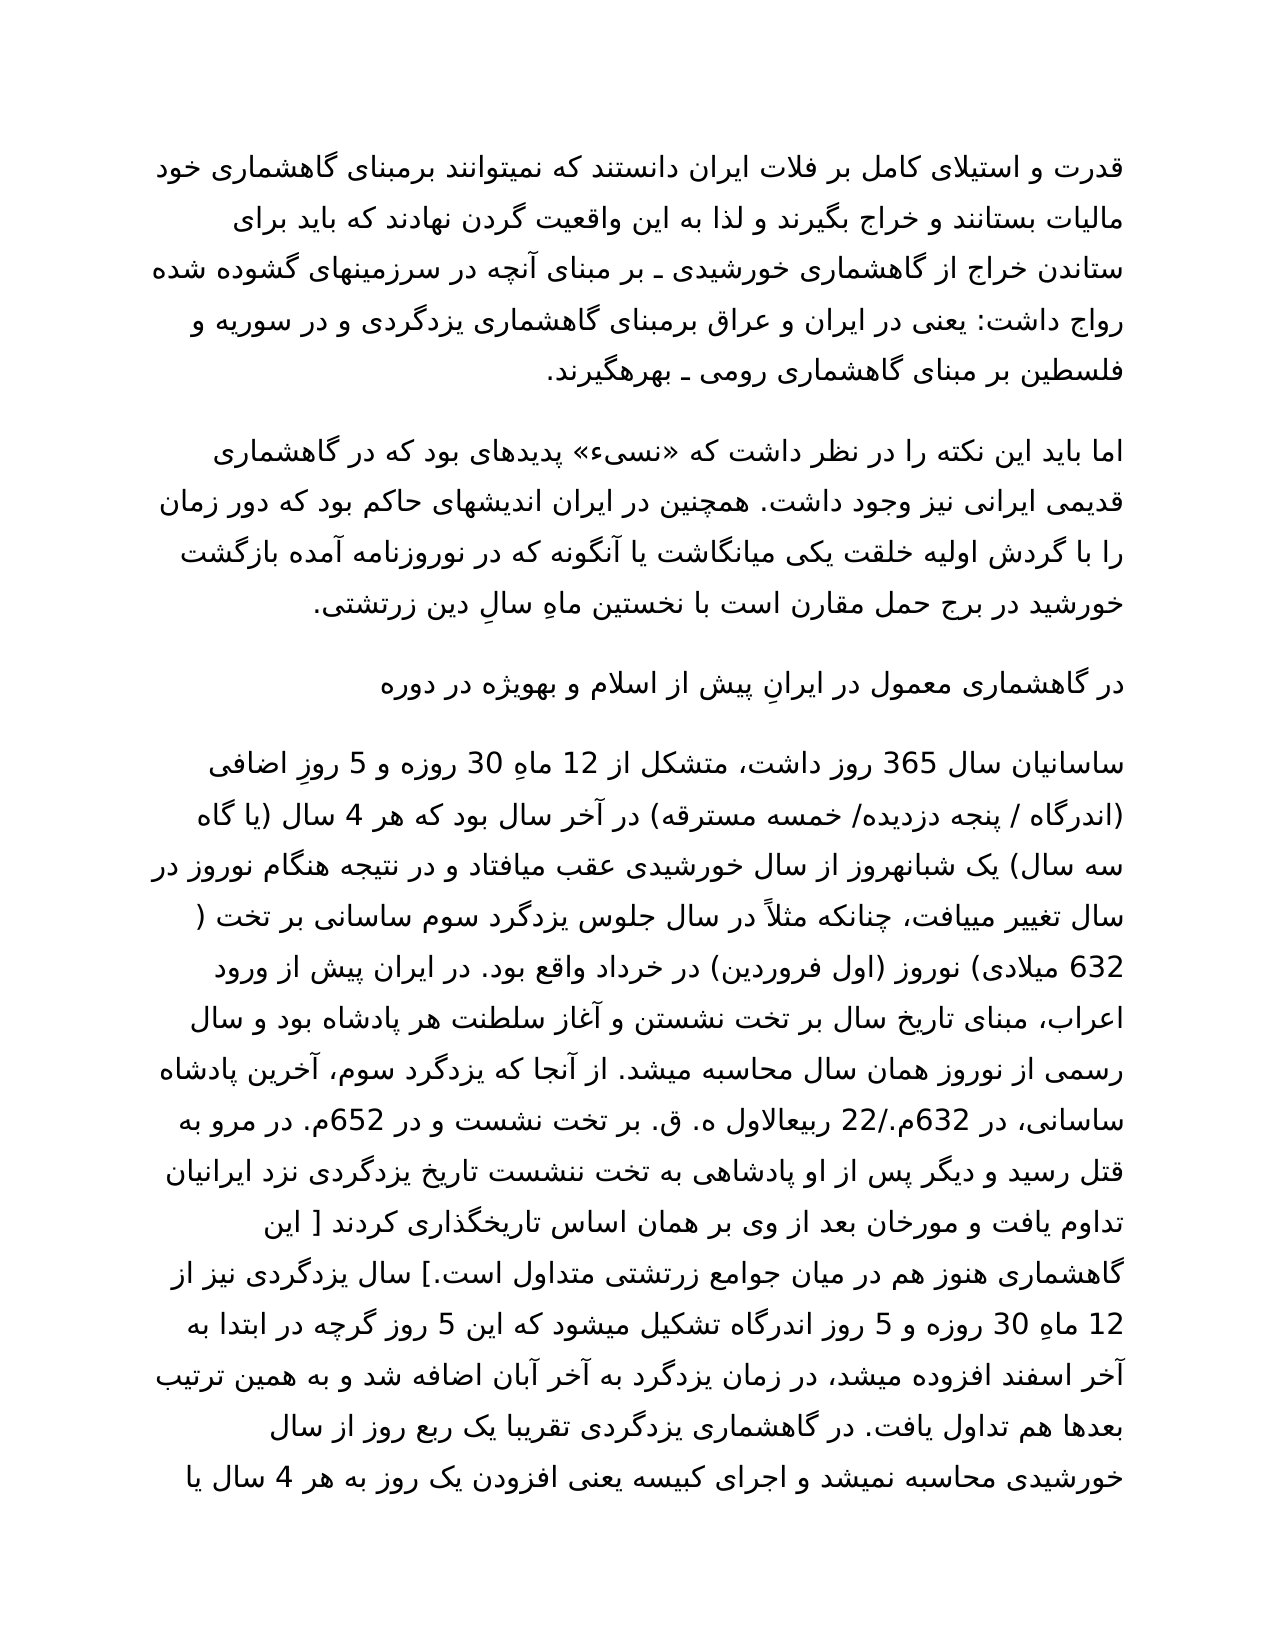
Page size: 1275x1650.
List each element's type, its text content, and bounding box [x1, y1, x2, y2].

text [150, 747, 1125, 1494]
text در گاهشماری معمول در ایرانِ پیش از اسلام و به‏ویژه در دوره [150, 667, 1125, 701]
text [150, 150, 1125, 388]
text اما باید این نکته را در نظر داشت که «نسی‏ء» پدیده‏ای بود که در گاهشماری قدیمی ایرانی نیز وجود داشت. همچنین در ایران اندیشه‏ای حاکم بود که دور زمان را با گردش اولیه خلقت یکی می‏انگاشت یا آن‏گونه که در نوروزنامه آمده بازگشت خورشید در برج حمل مقارن است با نخستین ماهِ سالِ دین زرتشتی. [150, 434, 1125, 621]
